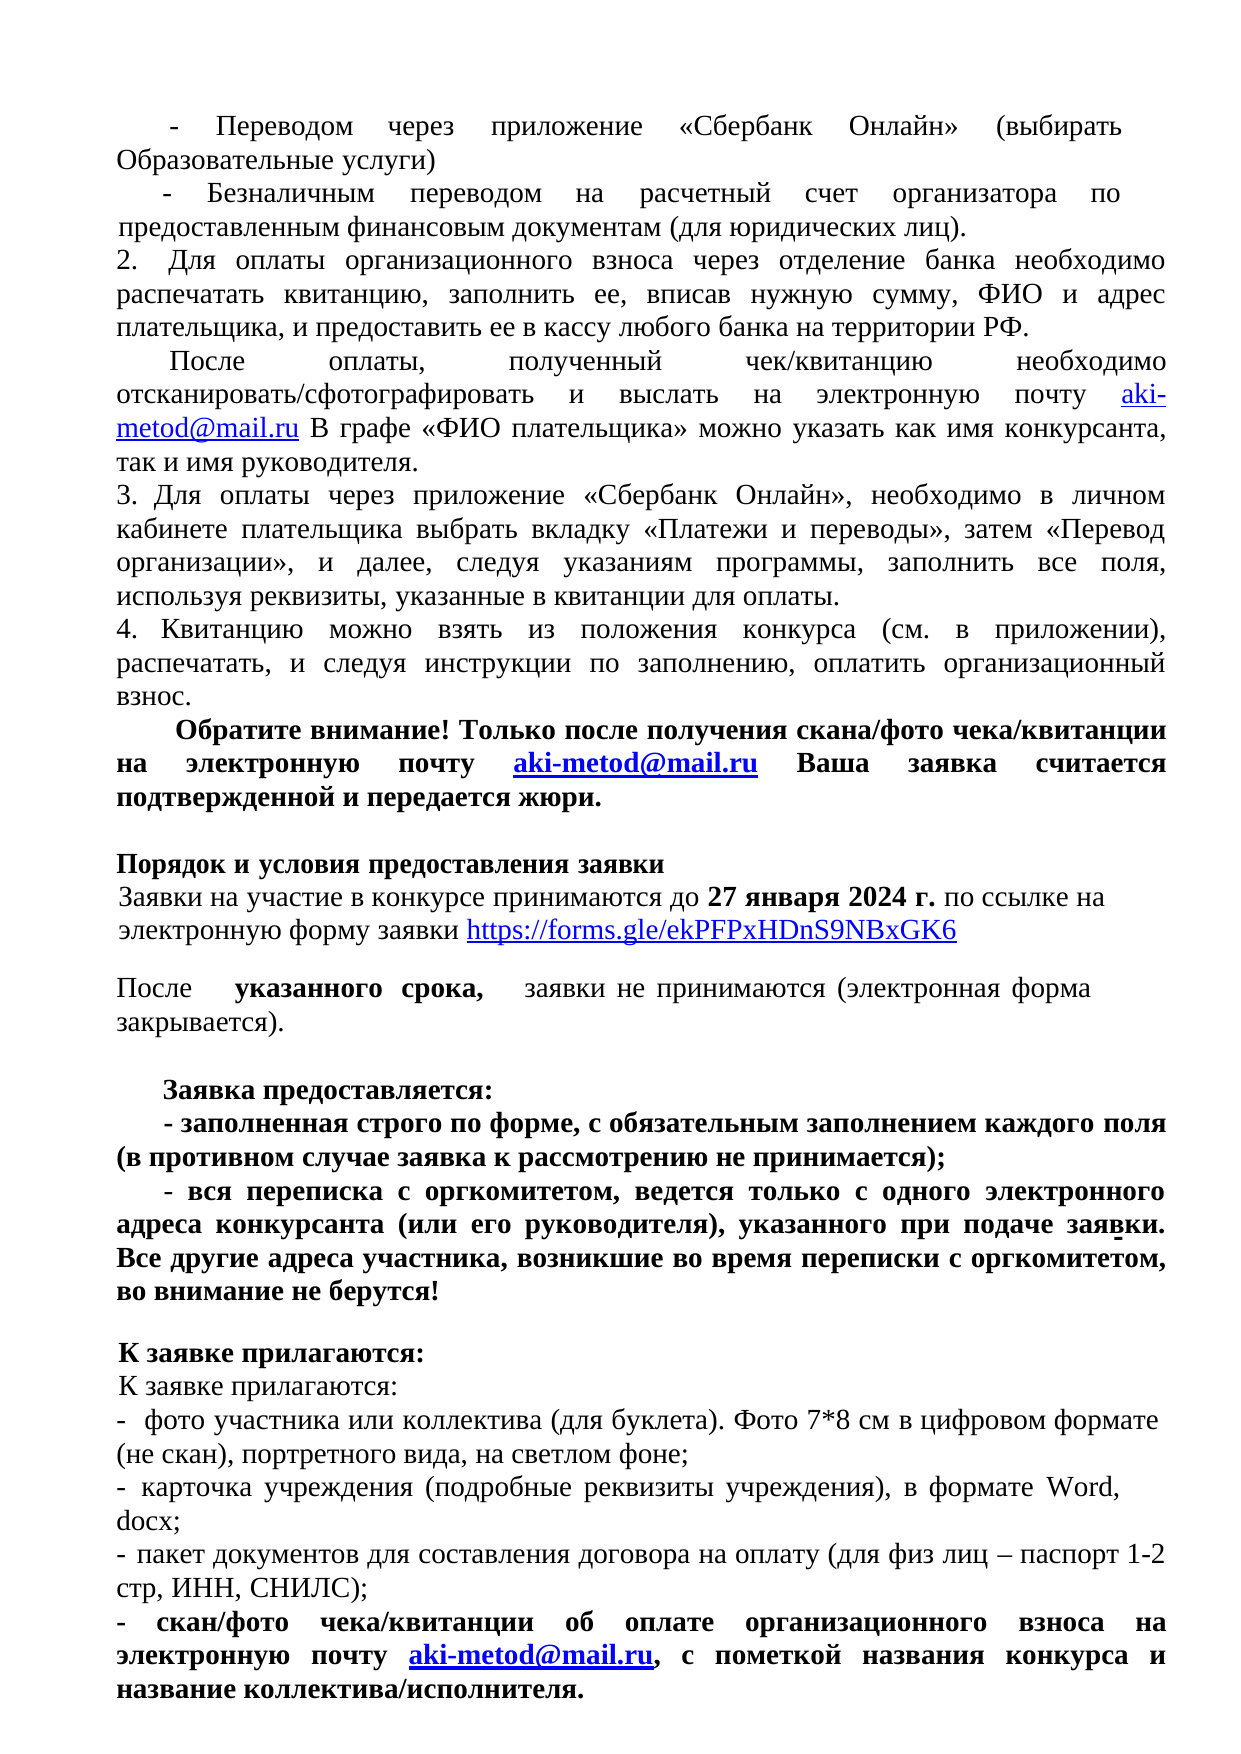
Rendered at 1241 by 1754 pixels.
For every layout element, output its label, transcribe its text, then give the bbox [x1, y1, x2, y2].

text После указанного срока, заявки не принимаются (электронная форма закрывается). [116, 971, 1167, 1038]
list Для оплаты организационного взноса через отделение банка необходимо распечатать квитанцию, заполнить ее, вписав нужную сумму, ФИО и адрес плательщика, и предоставить ее в кассу любого банка на территории РФ. [116, 242, 1167, 343]
text К заявке прилагаются: [118, 1369, 1167, 1402]
text После оплаты, полученный чек/квитанцию необходимо отсканировать/сфотографировать и выслать на электронную почту aki- metod@mail.ru В графе «ФИО плательщика» можно указать как имя конкурсанта, так и имя руководителя. [116, 343, 1167, 477]
subtitle Заявка предоставляется: [162, 1072, 1167, 1106]
list Для оплаты через приложение «Сбербанк Онлайн», необходимо в личном кабинете плательщика выбрать вкладку «Платежи и переводы», затем «Перевод организации», и далее, следуя указаниям программы, заполнить все поля, используя реквизиты, указанные в квитанции для оплаты. [116, 477, 1167, 611]
subtitle Порядок и условия предоставления заявки [116, 846, 1167, 880]
subtitle Обратите внимание! Только после получения скана/фото чека/квитанции на электронную почту aki-metod@mail.ru Ваша заявка считается подтвержденной и передается жюри. [116, 712, 1167, 813]
subtitle - скан/фото чека/квитанции об оплате организационного взноса на электронную почту aki-metod@mail.ru, с пометкой названия конкурса и название коллектива/исполнителя. [116, 1604, 1167, 1704]
text - заполненная строго по форме, с обязательным заполнением каждого поля (в противном случае заявка к рассмотрению не принимается); [116, 1106, 1167, 1173]
list фото участника или коллектива (для буклета). Фото 7*8 см в цифровом формате (не скан), портретного вида, на светлом фоне; [116, 1402, 1167, 1469]
list Квитанцию можно взять из положения конкурса (см. в приложении), распечатать, и следуя инструкции по заполнению, оплатить организационный взнос. [116, 611, 1167, 712]
text Заявки на участие в конкурсе принимаются до 27 января 2024 г. по ссылке на электронную форму заявки https://forms.gle/ekPFPxHDnS9NBxGK6 [118, 880, 1167, 946]
list пакет документов для составления договора на оплату (для физ лиц – паспорт 1-2 стр, ИНН, СНИЛС); [116, 1536, 1167, 1603]
text К заявке прилагаются: [118, 1336, 1167, 1369]
list карточка учреждения (подробные реквизиты учреждения), в формате Word, docx; [116, 1469, 1167, 1536]
list Переводом через приложение «Сбербанк Онлайн» (выбирать Образовательные услуги) [116, 108, 1167, 175]
list Безналичным переводом на расчетный счет организатора по предоставленным финансовым документам (для юридических лиц). [118, 175, 1085, 242]
subtitle - вся переписка с оргкомитетом, ведется только с одного электронного адреса конкурсанта (или его руководителя), указанного при подаче заявки. Все другие адреса участника, возникшие во время переписки с оргкомитетом, во внимание не берутся! [116, 1173, 1167, 1307]
